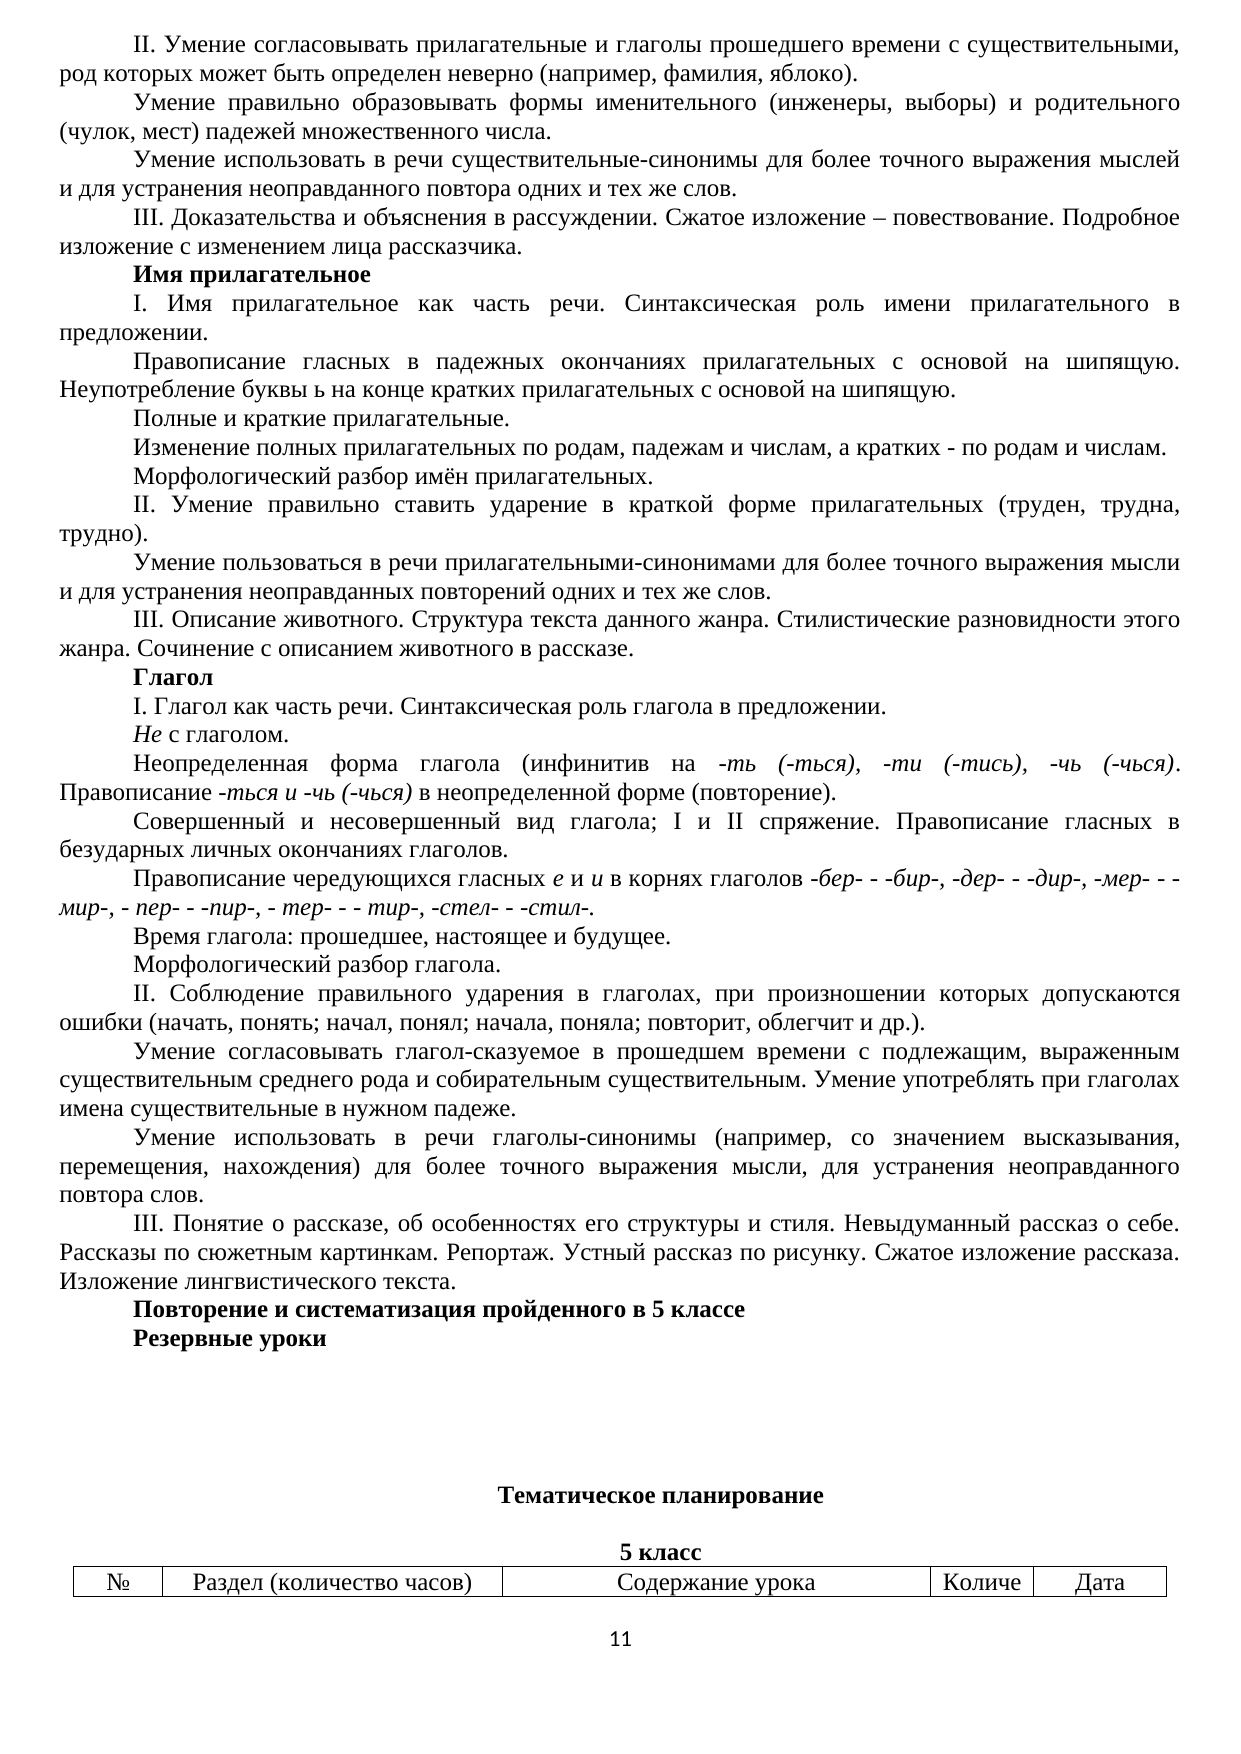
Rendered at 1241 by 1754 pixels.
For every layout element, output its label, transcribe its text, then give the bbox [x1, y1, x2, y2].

text Повторение и систематизация пройденного в 5 классе [59, 1294, 1181, 1323]
text Умение правильно образовывать формы именительного (инженеры, выборы) и родительного (чулок, мест) падежей множественного числа. [59, 87, 1181, 144]
text Умение использовать в речи глаголы-синонимы (например, со значением высказывания, перемещения, нахождения) для более точного выражения мысли, для устранения неоправданного повтора слов. [59, 1122, 1181, 1208]
text Умение использовать в речи существительные-синонимы для более точного выражения мыслей и для устранения неоправданного повтора одних и тех же слов. [59, 144, 1181, 202]
text III. Понятие о рассказе, об особенностях его структуры и стиля. Невыдуманный рассказ о себе. Рассказы по сюжетным картинкам. Репортаж. Устный рассказ по рисунку. Сжатое изложение рассказа. Изложение лингвистического текста. [59, 1208, 1181, 1294]
text Время глагола: прошедшее, настоящее и будущее. [59, 921, 1181, 949]
text Совершенный и несовершенный вид глагола; I и II спряжение. Правописание гласных в безударных личных окончаниях глаголов. [59, 806, 1181, 863]
text 5 класс [59, 1537, 1181, 1566]
table_header № урока [74, 1567, 162, 1596]
text Умение пользоваться в речи прилагательными-синонимами для более точного выражения мысли и для устранения неоправданных повторений одних и тех же слов. [59, 547, 1181, 604]
text Не с глаголом. [59, 719, 1181, 748]
text II. Соблюдение правильного ударения в глаголах, при произношении которых допускаются ошибки (начать, понять; начал, понял; начала, поняла; повторит, облегчит и др.). [59, 978, 1181, 1036]
text Правописание чередующихся гласных е и и в корнях глаголов -бер- - -бир-, -дер- - -дир-, -мер- - -мир-, - nep- - -пир-, - тер- - - тир-, -стел- - -стил-. [59, 863, 1181, 921]
text Полные и краткие прилагательные. [59, 403, 1181, 432]
text Глагол [59, 662, 1181, 691]
text III. Доказательства и объяснения в рассуждении. Сжатое изложение – повествование. Подробное изложение с изменением лица рассказчика. [59, 202, 1181, 259]
text Правописание гласных в падежных окончаниях прилагательных с основой на шипящую. Неупотребление буквы ь на конце кратких прилагательных с основой на шипящую. [59, 346, 1181, 403]
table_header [163, 1567, 502, 1596]
text III. Описание животного. Структура текста данного жанра. Стилистические разновидности этого жанра. Сочинение с описанием животного в рассказе. [59, 604, 1181, 662]
text Имя прилагательное [59, 259, 1181, 288]
table_header Дата проведения [1034, 1567, 1166, 1596]
text II. Умение правильно ставить ударение в краткой форме прилагательных (труден, трудна, трудно). [59, 489, 1181, 547]
text Тематическое планирование [59, 1480, 1181, 1509]
table_header Содержание урока [503, 1567, 930, 1596]
text Морфологический разбор глагола. [59, 949, 1181, 978]
text Резервные уроки [59, 1323, 1181, 1352]
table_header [931, 1567, 1033, 1596]
text II. Умение согласовывать прилагательные и глаголы прошедшего времени с существительными, род которых может быть определен неверно (например, фамилия, яблоко). [59, 29, 1181, 87]
text Неопределенная форма глагола (инфинитив на -ть (-ться), -ти (-тись), -чь (-чься). Правописание -ться и -чь (-чься) в неопределенной форме (повторение). [59, 748, 1181, 806]
text I. Имя прилагательное как часть речи. Синтаксическая роль имени прилагательного в предложении. [59, 288, 1181, 346]
text Изменение полных прилагательных по родам, падежам и числам, а кратких - по родам и числам. [59, 432, 1181, 461]
text Умение согласовывать глагол-сказуемое в прошедшем времени с подлежащим, выраженным существительным среднего рода и собирательным существительным. Умение употреблять при глаголах имена существительные в нужном падеже. [59, 1036, 1181, 1122]
text I. Глагол как часть речи. Синтаксическая роль глагола в предложении. [59, 691, 1181, 719]
text Морфологический разбор имён прилагательных. [59, 461, 1181, 489]
